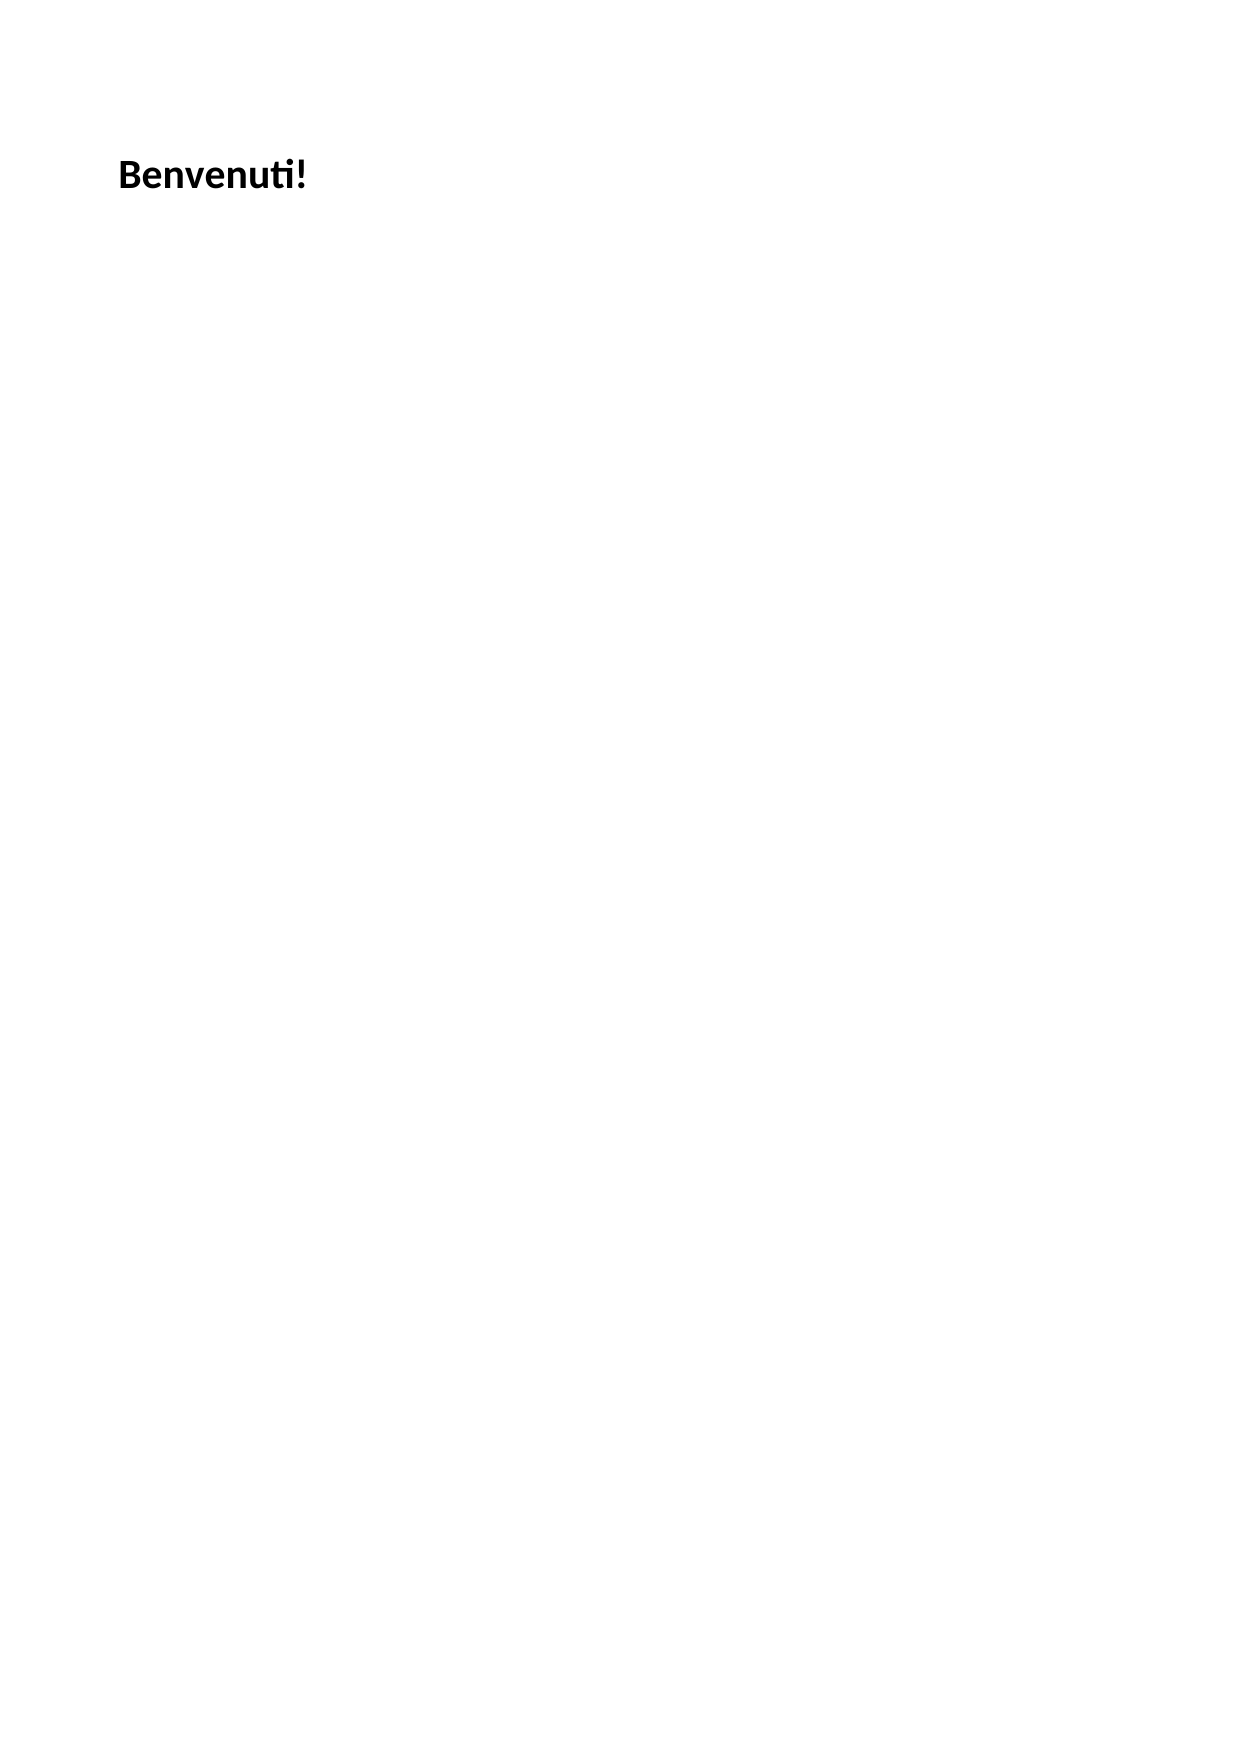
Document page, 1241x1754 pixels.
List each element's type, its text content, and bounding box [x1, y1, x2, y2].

text Benvenuti! [118, 148, 1122, 198]
